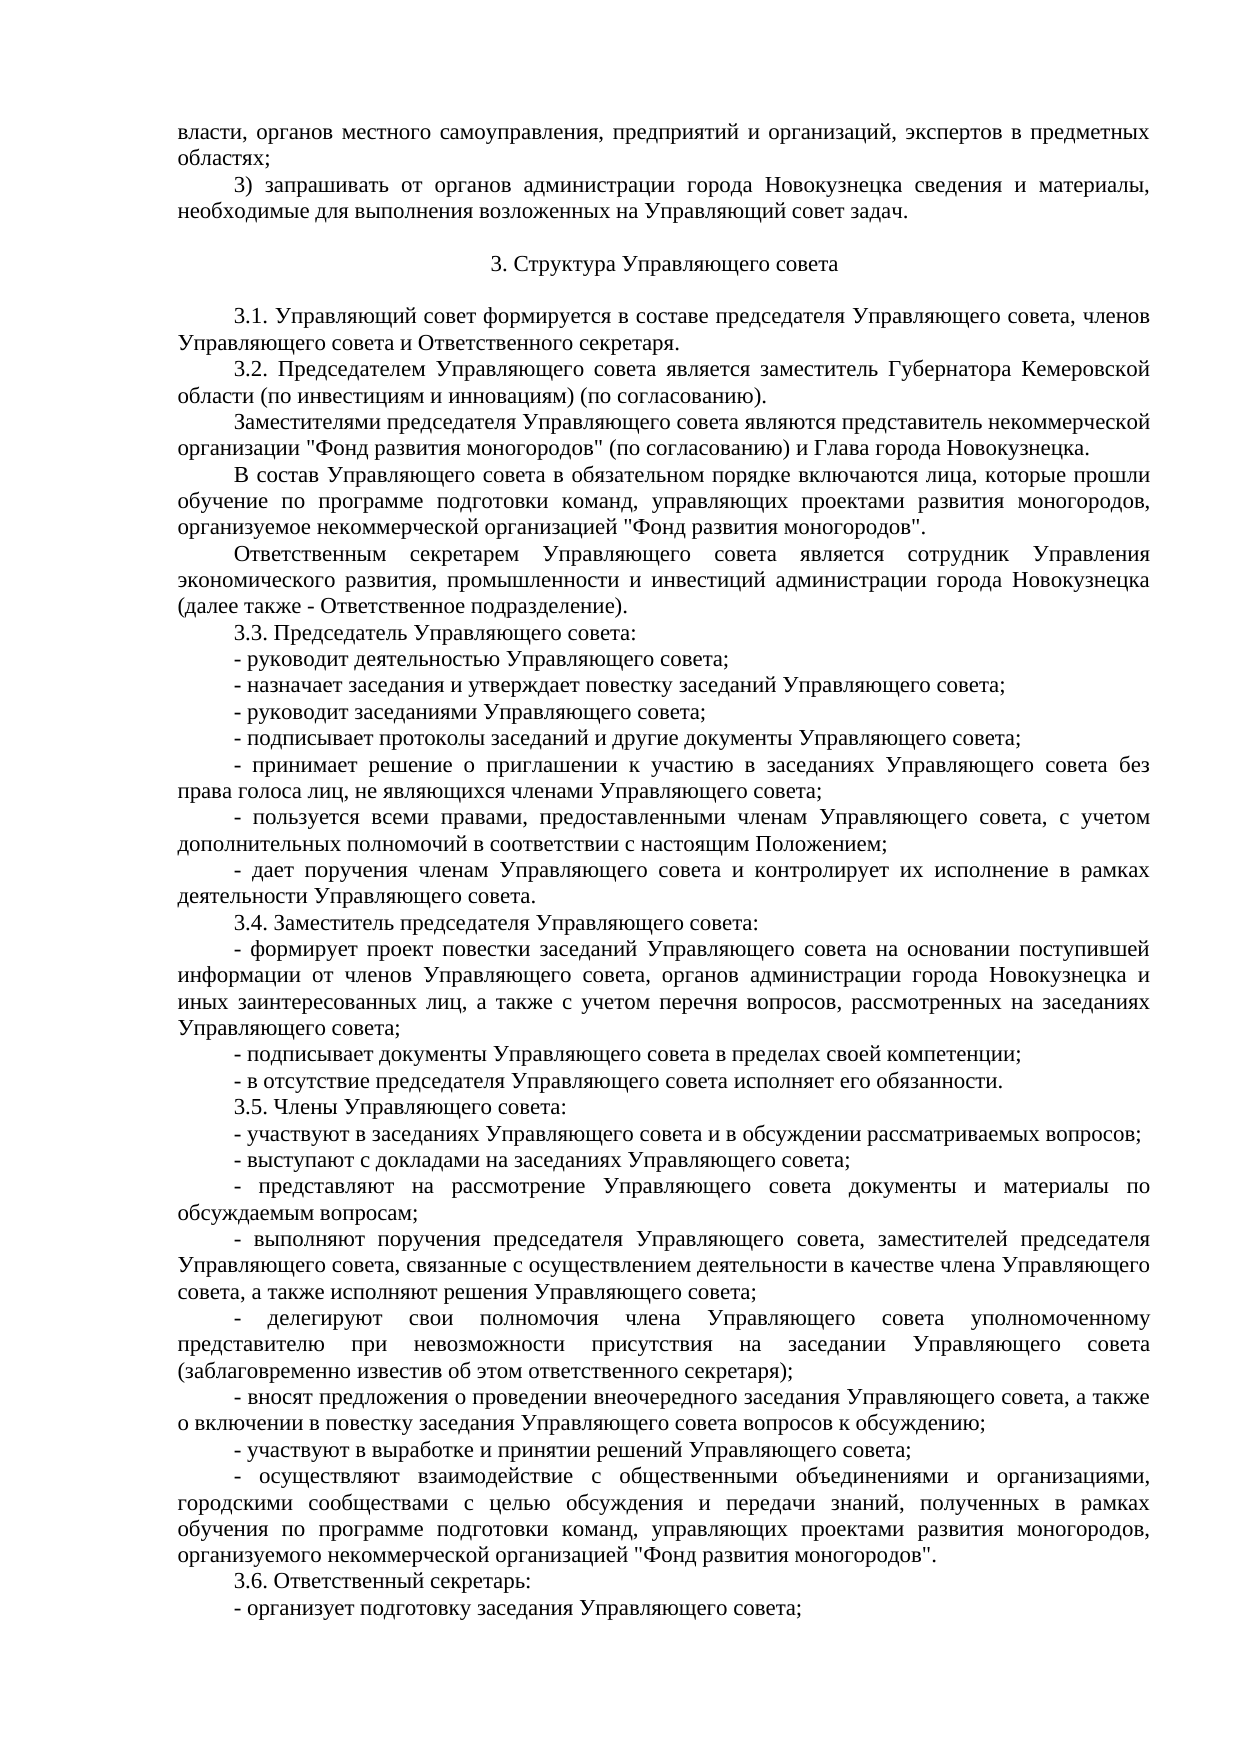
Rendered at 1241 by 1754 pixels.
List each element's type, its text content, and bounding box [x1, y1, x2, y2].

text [177, 118, 1152, 171]
text - принимает решение о приглашении к участию в заседаниях Управляющего совета без права голоса лиц, не являющихся членами Управляющего совета; [177, 751, 1152, 803]
text - в отсутствие председателя Управляющего совета исполняет его обязанности. [177, 1067, 1152, 1093]
text 3.3. Председатель Управляющего совета: [177, 619, 1152, 645]
text 3.1. Управляющий совет формируется в составе председателя Управляющего совета, членов Управляющего совета и Ответственного секретаря. [177, 303, 1152, 355]
text - пользуется всеми правами, предоставленными членам Управляющего совета, с учетом дополнительных полномочий в соответствии с настоящим Положением; [177, 803, 1152, 856]
text 3.4. Заместитель председателя Управляющего совета: [177, 909, 1152, 935]
text - выполняют поручения председателя Управляющего совета, заместителей председателя Управляющего совета, связанные с осуществлением деятельности в качестве члена Управляющего совета, а также исполняют решения Управляющего совета; [177, 1225, 1152, 1304]
text - руководит деятельностью Управляющего совета; [177, 645, 1152, 672]
text - назначает заседания и утверждает повестку заседаний Управляющего совета; [177, 672, 1152, 698]
text 3. Структура Управляющего совета [177, 250, 1152, 276]
text Заместителями председателя Управляющего совета являются представитель некоммерческой организации "Фонд развития моногородов" (по согласованию) и Глава города Новокузнецка. [177, 408, 1152, 461]
text - дает поручения членам Управляющего совета и контролирует их исполнение в рамках деятельности Управляющего совета. [177, 856, 1152, 909]
text В состав Управляющего совета в обязательном порядке включаются лица, которые прошли обучение по программе подготовки команд, управляющих проектами развития моногородов, организуемое некоммерческой организацией "Фонд развития моногородов". [177, 461, 1152, 540]
text Ответственным секретарем Управляющего совета является сотрудник Управления экономического развития, промышленности и инвестиций администрации города Новокузнецка (далее также - Ответственное подразделение). [177, 540, 1152, 619]
text 3) запрашивать от органов администрации города Новокузнецка сведения и материалы, необходимые для выполнения возложенных на Управляющий совет задач. [177, 171, 1152, 223]
text - участвуют в заседаниях Управляющего совета и в обсуждении рассматриваемых вопросов; [177, 1119, 1152, 1146]
text - руководит заседаниями Управляющего совета; [177, 698, 1152, 724]
text 3.2. Председателем Управляющего совета является заместитель Губернатора Кемеровской области (по инвестициям и инновациям) (по согласованию). [177, 355, 1152, 408]
text - подписывает документы Управляющего совета в пределах своей компетенции; [177, 1041, 1152, 1067]
text - делегируют свои полномочия члена Управляющего совета уполномоченному представителю при невозможности присутствия на заседании Управляющего совета (заблаговременно известив об этом ответственного секретаря); [177, 1304, 1152, 1383]
text 3.5. Члены Управляющего совета: [177, 1093, 1152, 1119]
text - вносят предложения о проведении внеочередного заседания Управляющего совета, а также о включении в повестку заседания Управляющего совета вопросов к обсуждению; [177, 1383, 1152, 1436]
text 3.6. Ответственный секретарь: [177, 1568, 1152, 1594]
text - формирует проект повестки заседаний Управляющего совета на основании поступившей информации от членов Управляющего совета, органов администрации города Новокузнецка и иных заинтересованных лиц, а также с учетом перечня вопросов, рассмотренных на заседаниях Управляющего совета; [177, 935, 1152, 1041]
text - выступают с докладами на заседаниях Управляющего совета; [177, 1146, 1152, 1172]
text - подписывает протоколы заседаний и другие документы Управляющего совета; [177, 724, 1152, 751]
text - организует подготовку заседания Управляющего совета; [177, 1594, 1152, 1620]
text - участвуют в выработке и принятии решений Управляющего совета; [177, 1436, 1152, 1462]
text - осуществляют взаимодействие с общественными объединениями и организациями, городскими сообществами с целью обсуждения и передачи знаний, полученных в рамках обучения по программе подготовки команд, управляющих проектами развития моногородов, организуемого некоммерческой организацией "Фонд развития моногородов". [177, 1462, 1152, 1568]
text - представляют на рассмотрение Управляющего совета документы и материалы по обсуждаемым вопросам; [177, 1172, 1152, 1225]
